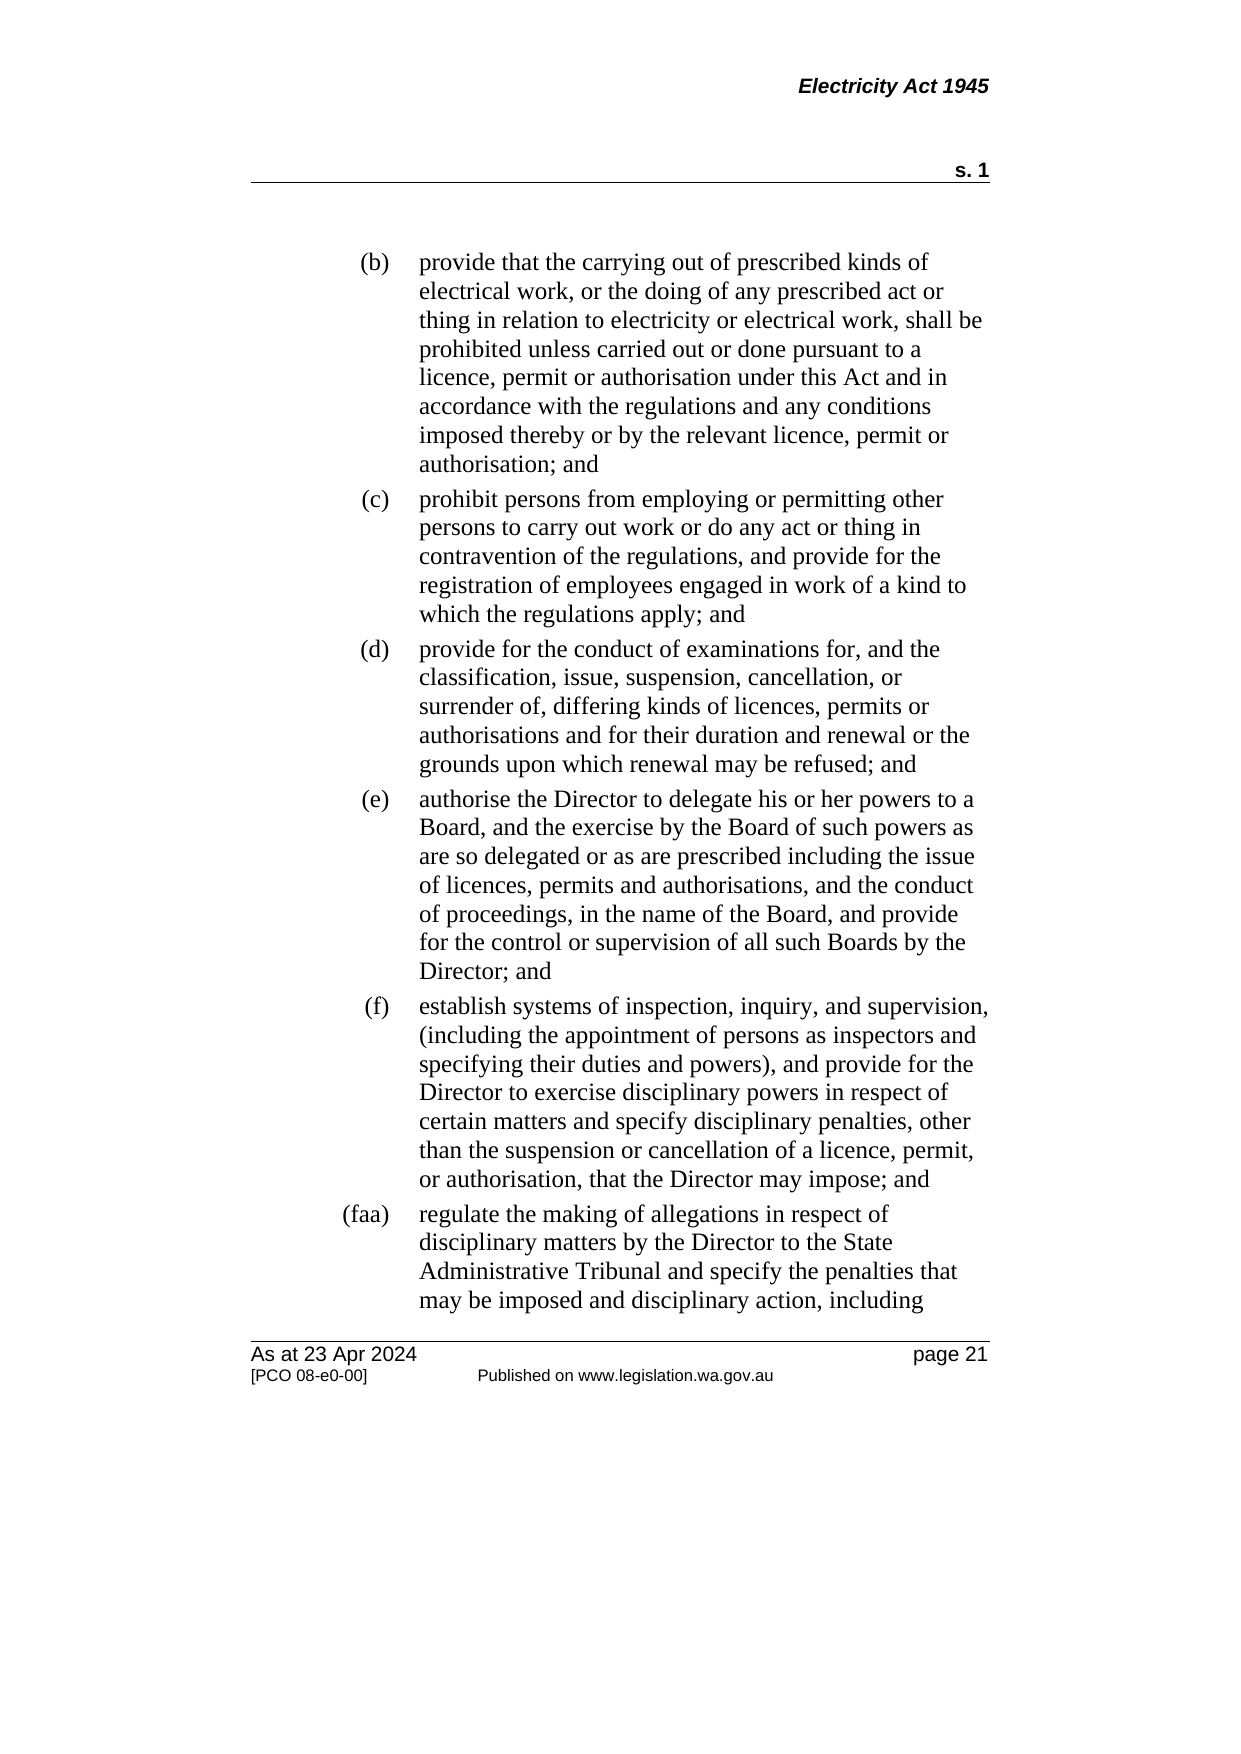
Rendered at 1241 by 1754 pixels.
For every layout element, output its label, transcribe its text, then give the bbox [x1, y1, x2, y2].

text (b) provide that the carrying out of prescribed kinds of electrical work, or the doing of any prescribed act or thing in relation to electricity or electrical work, shall be prohibited unless carried out or done pursuant to a licence, permit or authorisation under this Act and in accordance with the regulations and any conditions imposed thereby or by the relevant licence, permit or authorisation; and [251, 247, 990, 477]
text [251, 1199, 990, 1314]
text (c) prohibit persons from employing or permitting other persons to carry out work or do any act or thing in contravention of the regulations, and provide for the registration of employees engaged in work of a kind to which the regulations apply; and [251, 484, 990, 627]
text (e) authorise the Director to delegate his or her powers to a Board, and the exercise by the Board of such powers as are so delegated or as are prescribed including the issue of licences, permits and authorisations, and the conduct of proceedings, in the name of the Board, and provide for the control or supervision of all such Boards by the Director; and [251, 784, 990, 985]
text (f) establish systems of inspection, inquiry, and supervision, (including the appointment of persons as inspectors and specifying their duties and powers), and provide for the Director to exercise disciplinary powers in respect of certain matters and specify disciplinary penalties, other than the suspension or cancellation of a licence, permit, or authorisation, that the Director may impose; and [251, 991, 990, 1192]
text (d) provide for the conduct of examinations for, and the classification, issue, suspension, cancellation, or surrender of, differing kinds of licences, permits or authorisations and for their duration and renewal or the grounds upon which renewal may be refused; and [251, 634, 990, 777]
